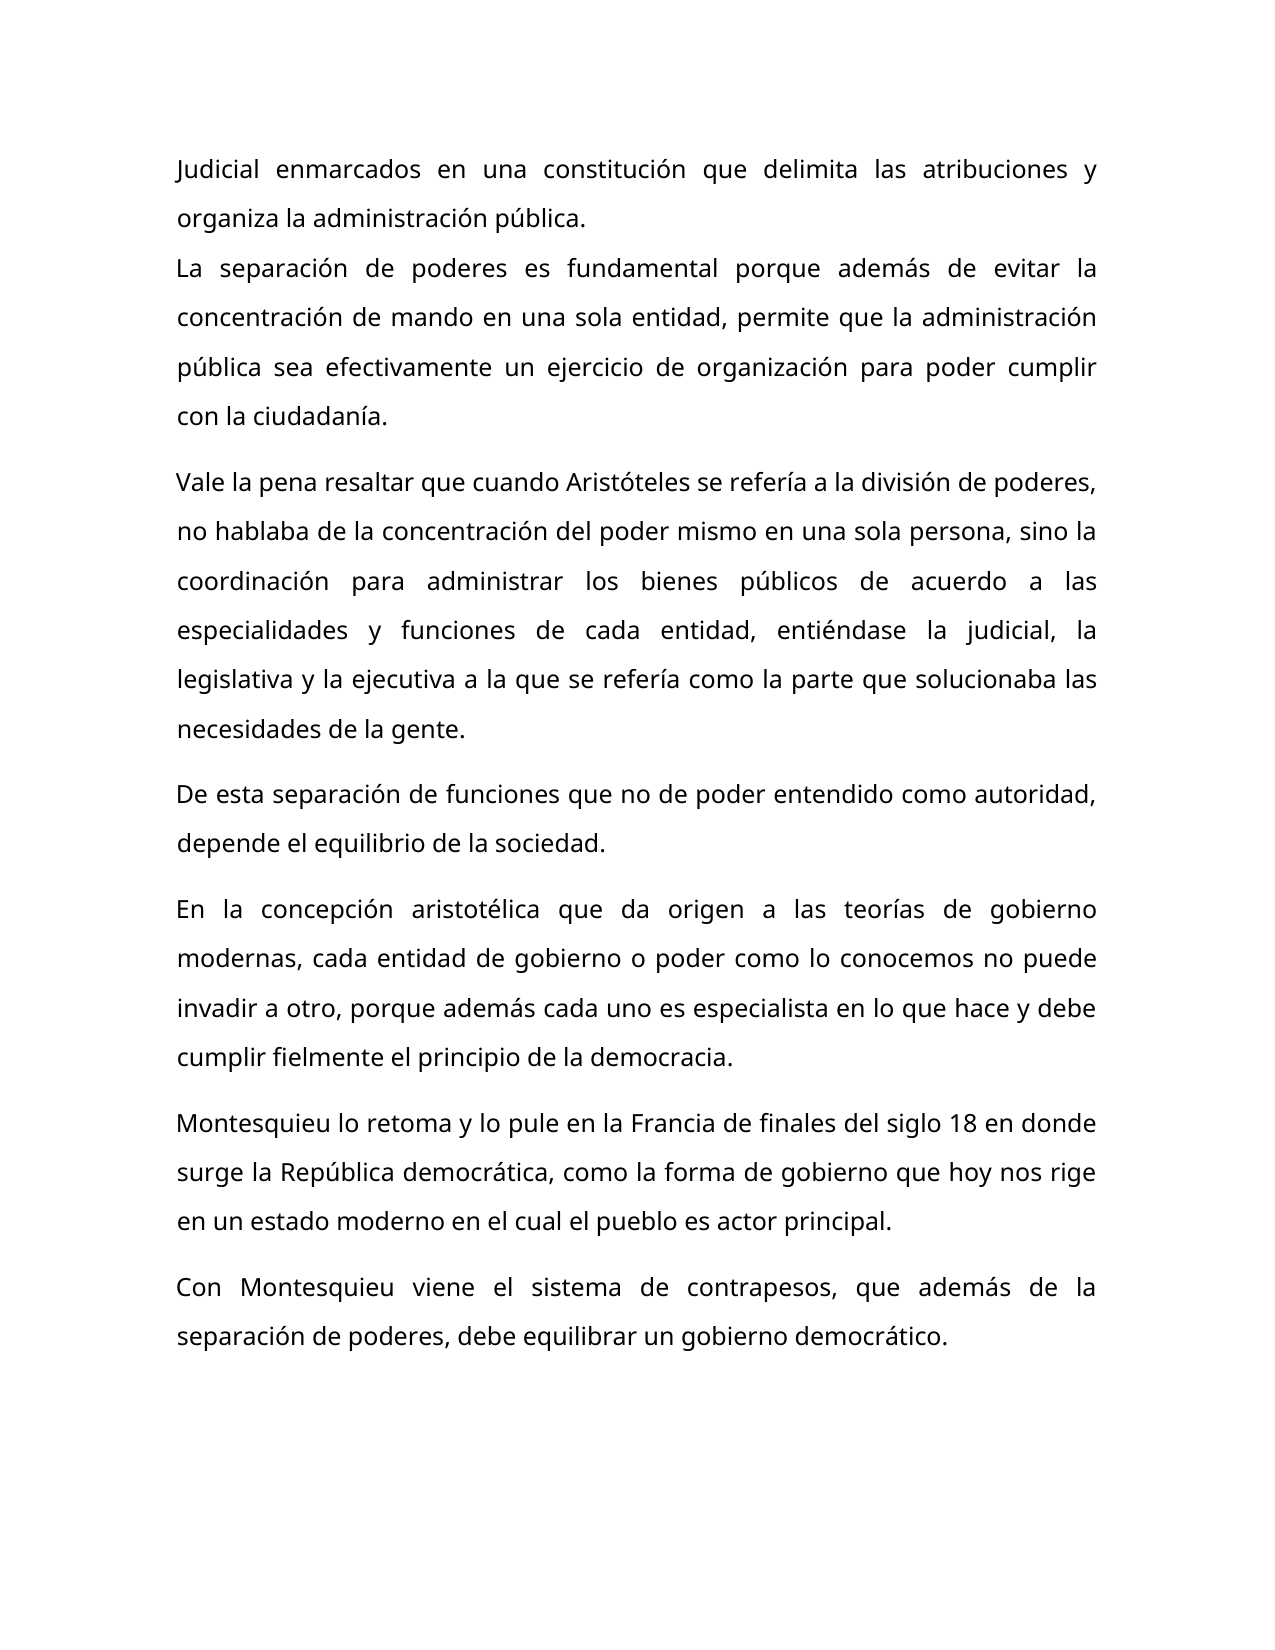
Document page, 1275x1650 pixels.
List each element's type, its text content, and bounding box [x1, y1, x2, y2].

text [176, 151, 1098, 235]
text La separación de poderes es fundamental porque además de evitar la concentración de mando en una sola entidad, permite que la administración pública sea efectivamente un ejercicio de organización para poder cumplir con la ciudadanía. [176, 251, 1098, 433]
text En la concepción aristotélica que da origen a las teorías de gobierno modernas, cada entidad de gobierno o poder como lo conocemos no puede invadir a otro, porque además cada uno es especialista en lo que hace y debe cumplir fielmente el principio de la democracia. [176, 892, 1098, 1074]
text Vale la pena resaltar que cuando Aristóteles se refería a la división de poderes, no hablaba de la concentración del poder mismo en una sola persona, sino la coordinación para administrar los bienes públicos de acuerdo a las especialidades y funciones de cada entidad, entiéndase la judicial, la legislativa y la ejecutiva a la que se refería como la parte que solucionaba las necesidades de la gente. [176, 464, 1098, 745]
text Con Montesquieu viene el sistema de contrapesos, que además de la separación de poderes, debe equilibrar un gobierno democrático. [176, 1269, 1098, 1353]
text De esta separación de funciones que no de poder entendido como autoridad, depende el equilibrio de la sociedad. [176, 777, 1098, 860]
text Montesquieu lo retoma y lo pule en la Francia de finales del siglo 18 en donde surge la República democrática, como la forma de gobierno que hoy nos rige en un estado moderno en el cual el pueblo es actor principal. [176, 1105, 1098, 1238]
